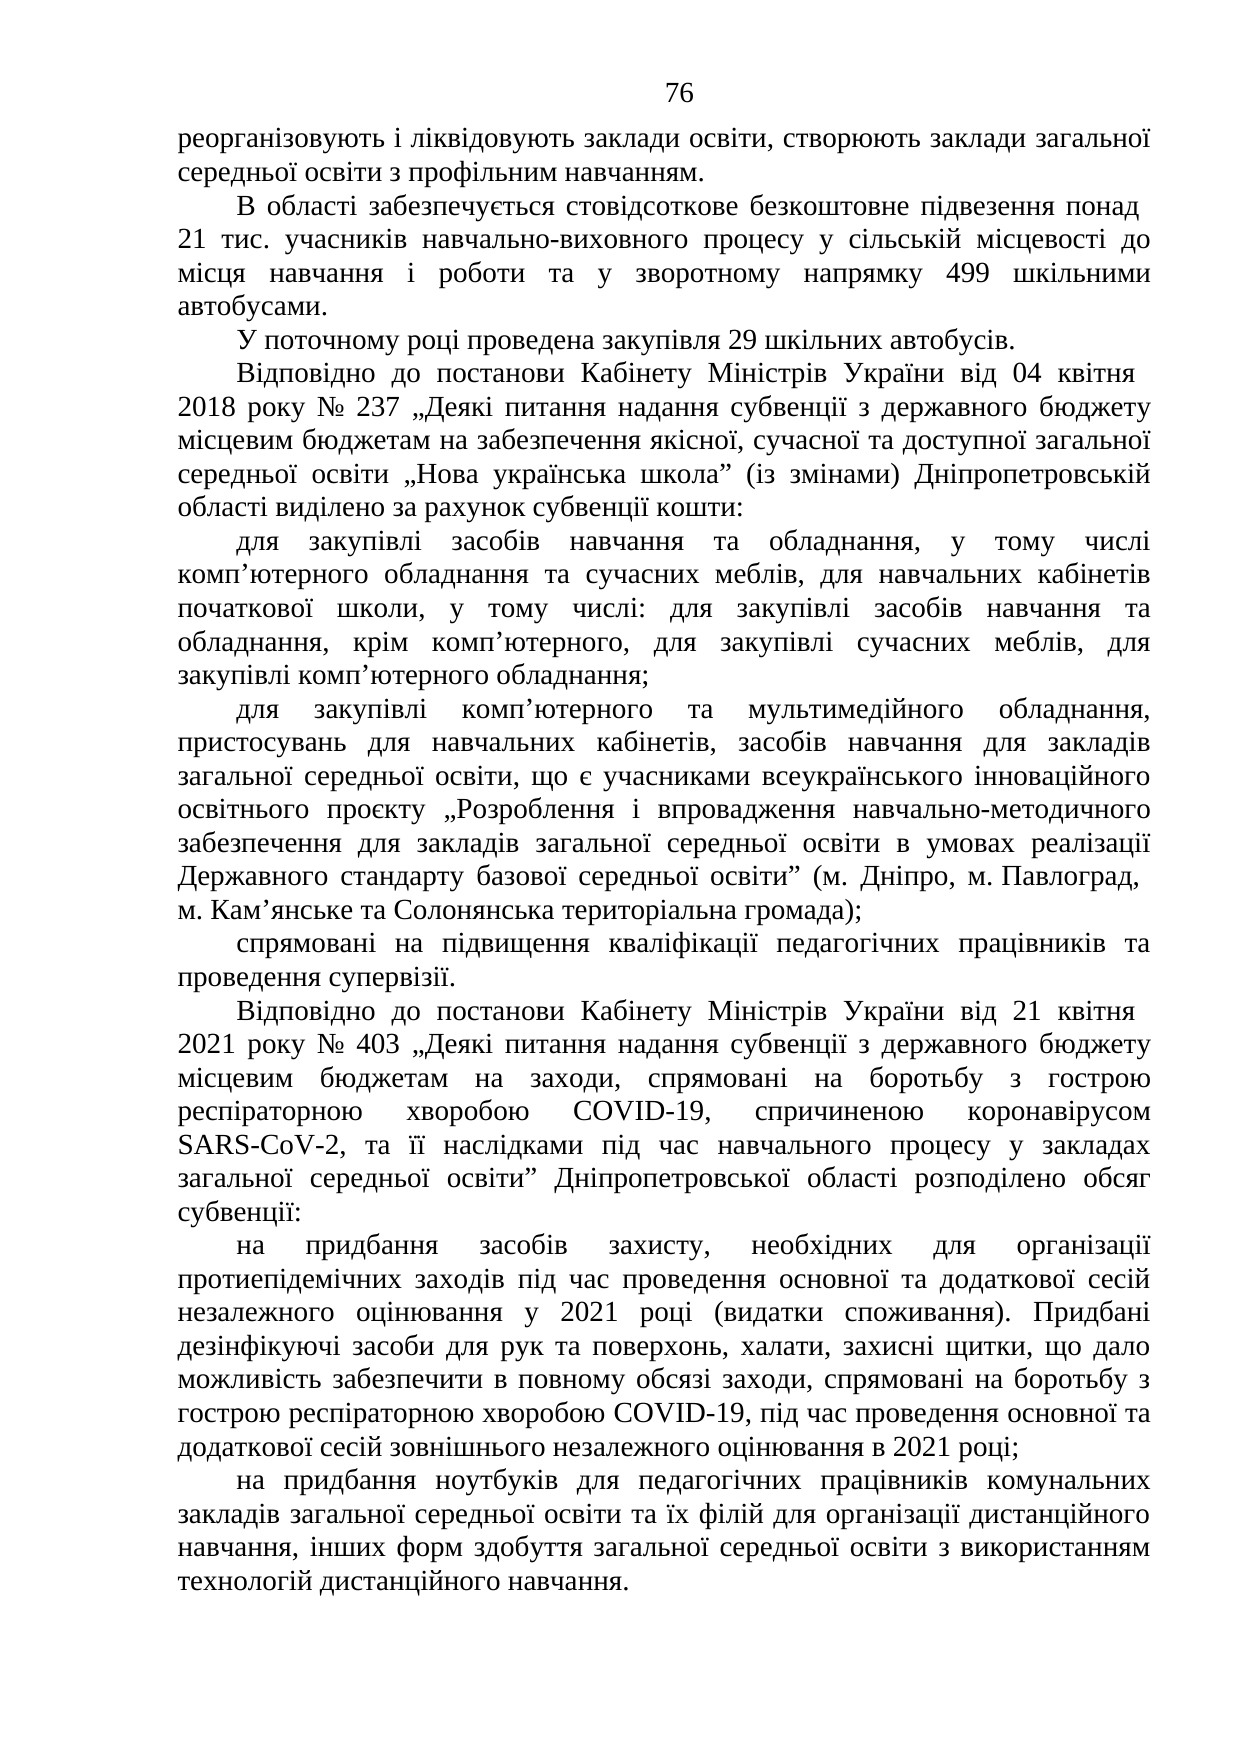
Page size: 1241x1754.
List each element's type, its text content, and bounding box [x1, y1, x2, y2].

text В області забезпечується стовідсоткове безкоштовне підвезення понад 21 тис. учасників навчально-виховного процесу у сільській місцевості до місця навчання і роботи та у зворотному напрямку 499 шкільними автобусами. [177, 188, 1152, 322]
text для закупівлі засобів навчання та обладнання, у тому числі комп’ютерного обладнання та сучасних меблів, для навчальних кабінетів початкової школи, у тому числі: для закупівлі засобів навчання та обладнання, крім комп’ютерного, для закупівлі сучасних меблів, для закупівлі комп’ютерного обладнання; [177, 523, 1152, 691]
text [177, 121, 1152, 188]
text на придбання засобів захисту, необхідних для організації протиепідемічних заходів під час проведення основної та додаткової сесій незалежного оцінювання у 2021 році (видатки споживання). Придбані дезінфікуючі засоби для рук та поверхонь, халати, захисні щитки, що дало можливість забезпечити в повному обсязі заходи, спрямовані на боротьбу з гострою респіраторною хворобою COVID-19, під час проведення основної та додаткової сесій зовнішнього незалежного оцінювання в 2021 році; [177, 1227, 1152, 1462]
text на придбання ноутбуків для педагогічних працівників комунальних закладів загальної середньої освіти та їх філій для організації дистанційного навчання, інших форм здобуття загальної середньої освіти з використанням технологій дистанційного навчання. [177, 1462, 1152, 1596]
text Відповідно до постанови Кабінету Міністрів України від 21 квітня 2021 року № 403 „Деякі питання надання субвенції з державного бюджету місцевим бюджетам на заходи, спрямовані на боротьбу з гострою респіраторною хворобою COVID-19, спричиненою коронавірусом SARS-CoV-2, та її наслідками під час навчального процесу у закладах загальної середньої освіти” Дніпропетровської області розподілено обсяг субвенції: [177, 993, 1152, 1227]
text спрямовані на підвищення кваліфікації педагогічних працівників та проведення супервізії. [177, 926, 1152, 993]
text У поточному році проведена закупівля 29 шкільних автобусів. [177, 322, 1152, 355]
text для закупівлі комп’ютерного та мультимедійного обладнання, пристосувань для навчальних кабінетів, засобів навчання для закладів загальної середньої освіти, що є учасниками всеукраїнського інноваційного освітнього проєкту „Розроблення і впровадження навчально-методичного забезпечення для закладів загальної середньої освіти в умовах реалізації Державного стандарту базової середньої освіти” (м. Дніпро, м. Павлоград, м. Кам’янське та Солонянська територіальна громада); [177, 691, 1152, 926]
text Відповідно до постанови Кабінету Міністрів України від 04 квітня 2018 року № 237 „Деякі питання надання субвенції з державного бюджету місцевим бюджетам на забезпечення якісної, сучасної та доступної загальної середньої освіти „Нова українська школа” (із змінами) Дніпропетровській області виділено за рахунок субвенції кошти: [177, 355, 1152, 523]
